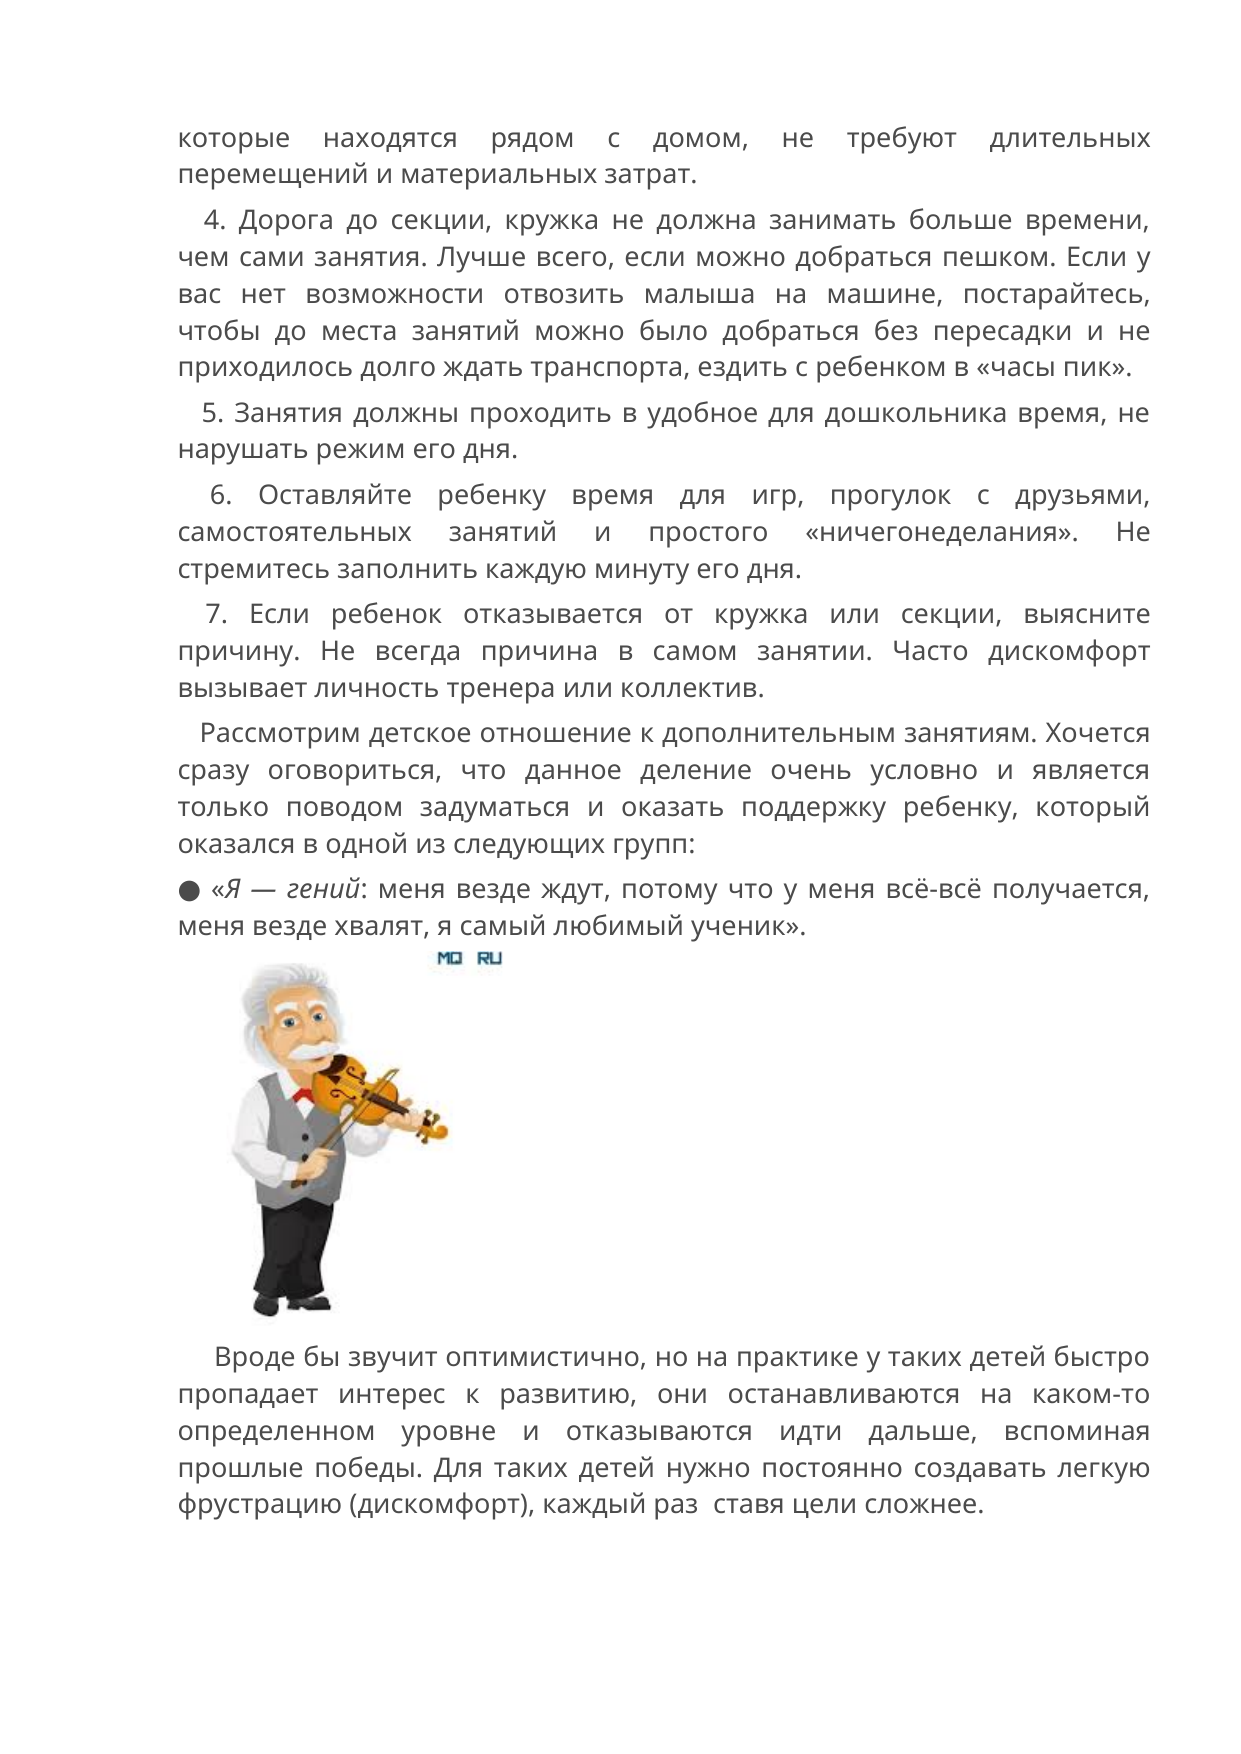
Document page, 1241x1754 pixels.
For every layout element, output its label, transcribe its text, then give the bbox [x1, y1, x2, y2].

text ● «Я — гений: меня везде ждут, потому что у меня всё-всё получается, меня везде хвалят, я самый любимый ученик». [177, 869, 1152, 943]
picture [177, 951, 503, 1329]
text 5. Занятия должны проходить в удобное для дошкольника время, не нарушать режим его дня. [177, 393, 1152, 467]
text Рассмотрим детское отношение к дополнительным занятиям. Хочется сразу оговориться, что данное деление очень условно и является только поводом задуматься и оказать поддержку ребенку, который оказался в одной из следующих групп: [177, 713, 1152, 861]
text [177, 118, 1152, 192]
text Вроде бы звучит оптимистично, но на практике у таких детей быстро пропадает интерес к развитию, они останавливаются на каком-то определенном уровне и отказываются идти дальше, вспоминая прошлые победы. Для таких детей нужно постоянно создавать легкую фрустрацию (дискомфорт), каждый раз ставя цели сложнее. [177, 1337, 1152, 1522]
text 6. Оставляйте ребенку время для игр, прогулок с друзьями, самостоятельных занятий и простого «ничегонеделания». Не стремитесь заполнить каждую минуту его дня. [177, 475, 1152, 586]
text 4. Дорога до секции, кружка не должна занимать больше времени, чем сами занятия. Лучше всего, если можно добраться пешком. Если у вас нет возможности отвозить малыша на машине, постарайтесь, чтобы до места занятий можно было добраться без пересадки и не приходилось долго ждать транспорта, ездить с ребенком в «часы пик». [177, 200, 1152, 385]
text 7. Если ребенок отказывается от кружка или секции, выясните причину. Не всегда причина в самом занятии. Часто дискомфорт вызывает личность тренера или коллектив. [177, 594, 1152, 705]
